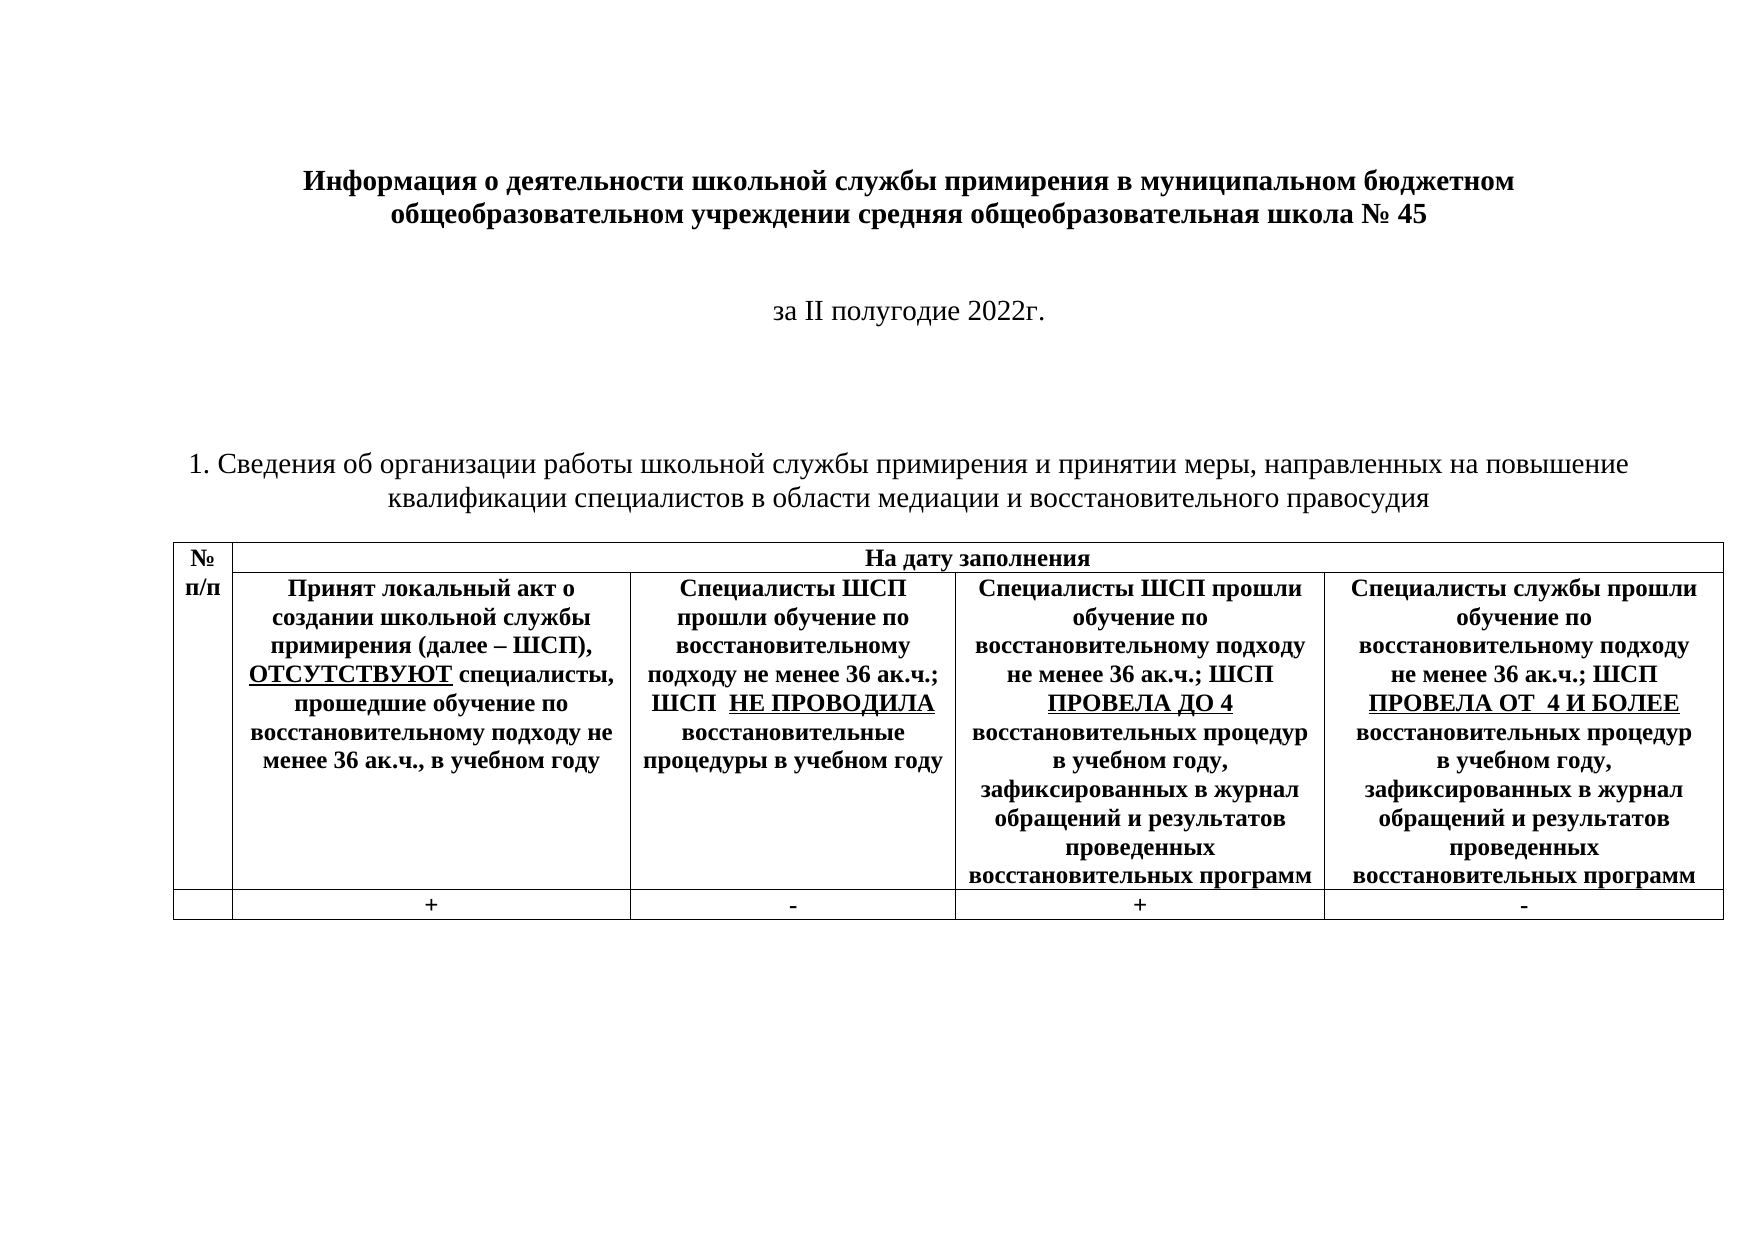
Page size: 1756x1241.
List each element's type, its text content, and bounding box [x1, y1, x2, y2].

table_cell Специалисты службы прошли обучение по восстановительному подходу не менее 36 ак.ч.; ШСП ПРОВЕЛА ОТ 4 И БОЛЕЕ восстановительных процедур в учебном году, зафиксированных в журнал обращений и результатов проведенных восстановительных программ [1325, 573, 1723, 889]
table_header На дату заполнения [233, 543, 1723, 572]
table_cell + [956, 890, 1324, 919]
table_cell [174, 890, 232, 919]
table_cell - [1325, 890, 1723, 919]
table_cell Специалисты ШСП прошли обучение по восстановительному подходу не менее 36 ак.ч.; ШСП НЕ ПРОВОДИЛА восстановительные процедуры в учебном году [631, 573, 955, 889]
table_cell - [631, 890, 955, 919]
text Информация о деятельности школьной службы примирения в муниципальном бюджетном общеобразовательном учреждении средняя общеобразовательная школа № 45 [173, 163, 1645, 230]
text за II полугодие 2022г. [173, 293, 1645, 327]
text 1. Сведения об организации работы школьной службы примирения и принятии меры, направленных на повышение квалификации специалистов в области медиации и восстановительного правосудия [173, 446, 1645, 513]
table_cell + [233, 890, 630, 919]
table_header № п/п [174, 543, 232, 889]
table_cell Специалисты ШСП прошли обучение по восстановительному подходу не менее 36 ак.ч.; ШСП ПРОВЕЛА ДО 4 восстановительных процедур в учебном году, зафиксированных в журнал обращений и результатов проведенных восстановительных программ [956, 573, 1324, 889]
table_cell Принят локальный акт о создании школьной службы примирения (далее – ШСП), ОТСУТСТВУЮТ специалисты, прошедшие обучение по восстановительному подходу не менее 36 ак.ч., в учебном году [233, 573, 630, 889]
